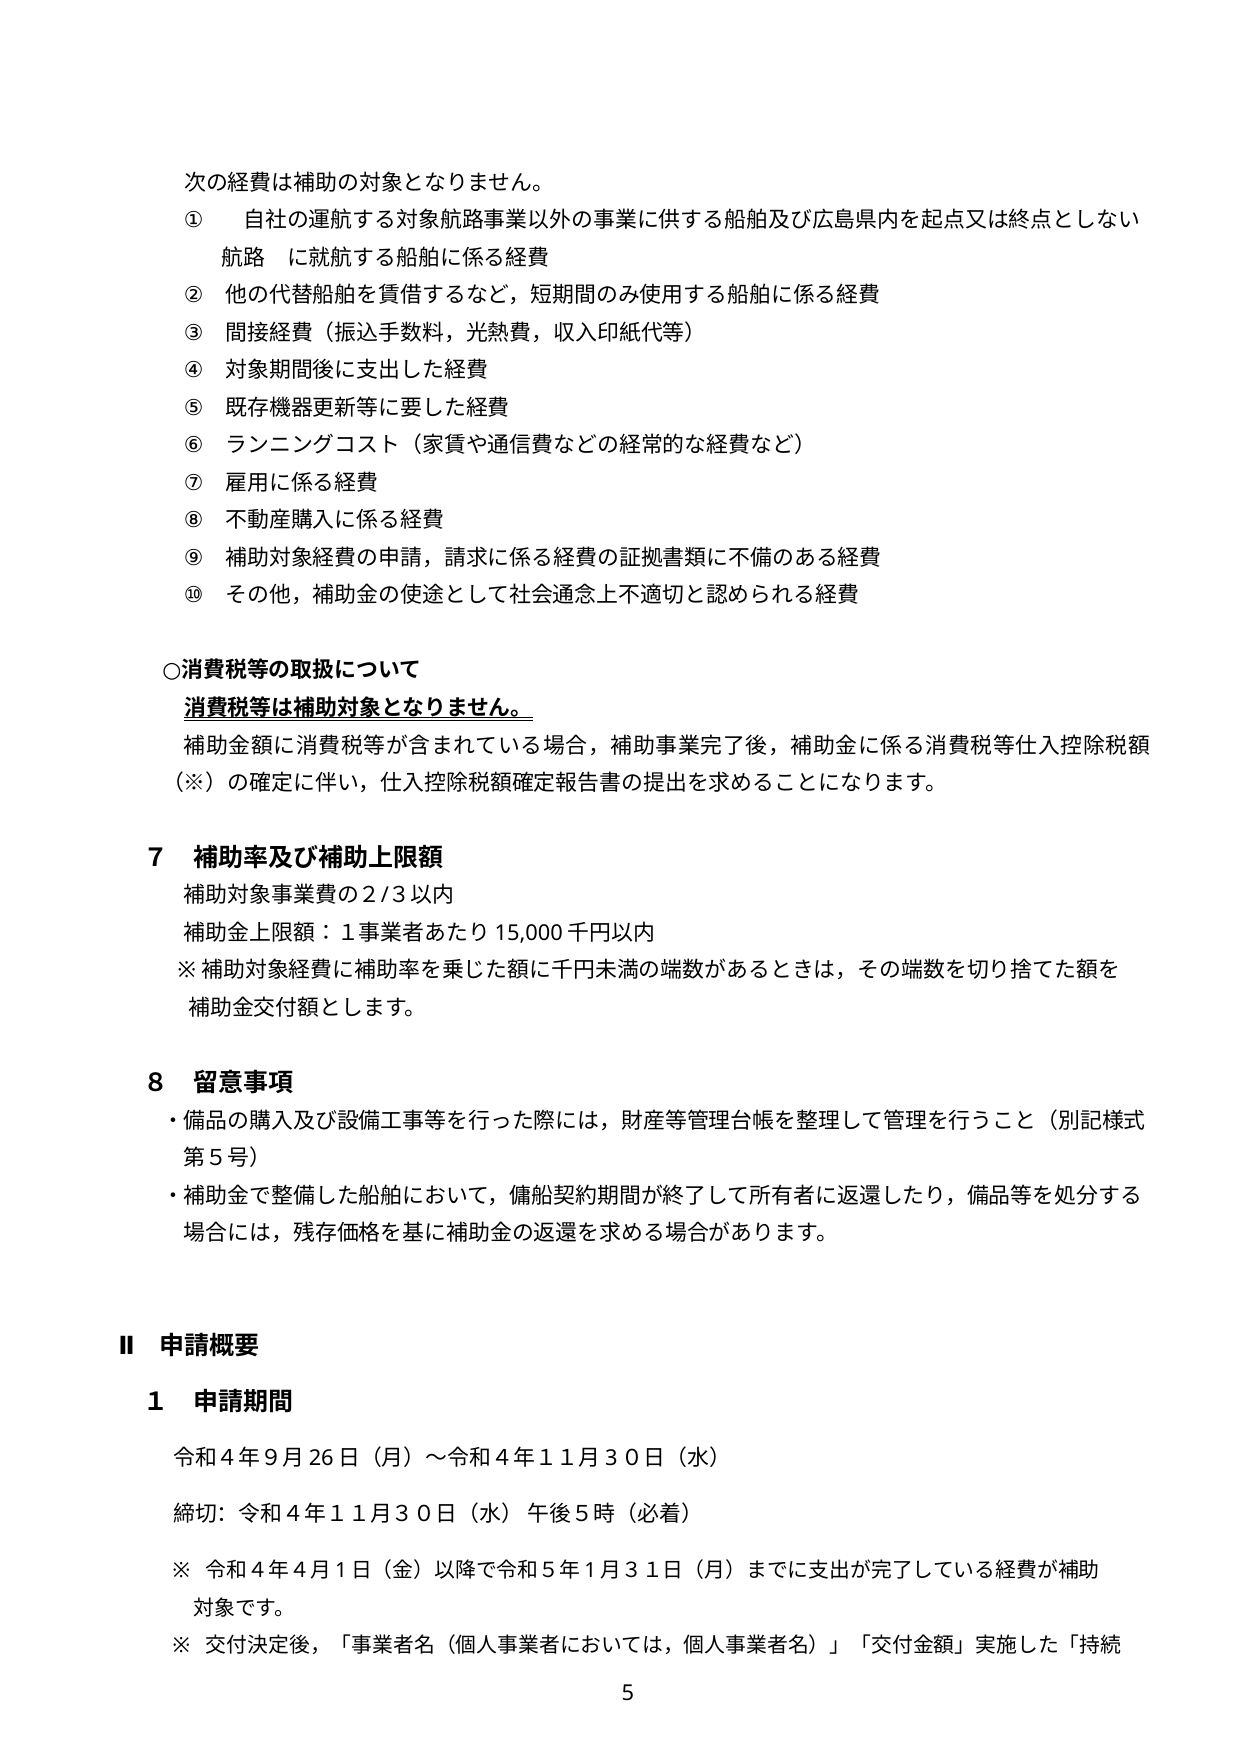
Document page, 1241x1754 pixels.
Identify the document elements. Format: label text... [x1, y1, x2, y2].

text ③ 間接経費（振込手数料，光熱費，収入印紙代等） [184, 312, 1152, 350]
text ④ 対象期間後に支出した経費 [184, 350, 1152, 387]
text ⑩ その他，補助金の使途として社会通念上不適切と認められる経費 [184, 575, 1152, 612]
text 締切：令和４年１１月３０日（水） 午後５時（必着） [118, 1493, 1152, 1531]
text ※ 令和４年４月1日（金）以降で令和５年1月３１日（月）までに支出が完了している経費が補助 [162, 1550, 1137, 1587]
text 次の経費は補助の対象となりません。 [118, 162, 1152, 200]
text 補助金交付額とします。 [188, 987, 1152, 1025]
text ⑧ 不動産購入に係る経費 [184, 500, 1152, 537]
text 令和４年９月26日（月）～令和４年１１月3０日（水） [118, 1437, 1152, 1475]
text ⑨ 補助対象経費の申請，請求に係る経費の証拠書類に不備のある経費 [184, 537, 1152, 575]
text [162, 1625, 1137, 1662]
text ○消費税等の取扱について [118, 650, 1152, 687]
text ８ 留意事項 [118, 1062, 1152, 1100]
text 補助金額に消費税等が含まれている場合，補助事業完了後，補助金に係る消費税等仕入控除税額（※）の確定に伴い，仕入控除税額確定報告書の提出を求めることになります。 [162, 725, 1152, 800]
text Ⅱ 申請概要 [118, 1325, 1152, 1362]
text 対象です。 [162, 1587, 1137, 1625]
text ⑦ 雇用に係る経費 [184, 462, 1152, 500]
list 自社の運航する対象航路事業以外の事業に供する船舶及び広島県内を起点又は終点としない航路 に就航する船舶に係る経費 [184, 200, 1152, 275]
text 補助対象事業費の２/３以内 [118, 875, 1152, 912]
text １ 申請期間 [118, 1381, 1152, 1418]
text ・補助金で整備した船舶において，傭船契約期間が終了して所有者に返還したり，備品等を処分する場合には，残存価格を基に補助金の返還を求める場合があります。 [118, 1175, 1152, 1250]
text 消費税等は補助対象となりません。 [118, 687, 1152, 725]
text ・備品の購入及び設備工事等を行った際には，財産等管理台帳を整理して管理を行うこと（別記様式第５号） [162, 1100, 1152, 1175]
text 補助金上限額：１事業者あたり15,000千円以内 [118, 912, 1152, 950]
text ⑤ 既存機器更新等に要した経費 [184, 387, 1152, 425]
text ※ 補助対象経費に補助率を乗じた額に千円未満の端数があるときは，その端数を切り捨てた額を [177, 950, 1152, 987]
text ② 他の代替船舶を賃借するなど，短期間のみ使用する船舶に係る経費 [184, 275, 1152, 312]
text ⑥ ランニングコスト（家賃や通信費などの経常的な経費など） [184, 425, 1152, 462]
text ７ 補助率及び補助上限額 [118, 837, 1152, 875]
